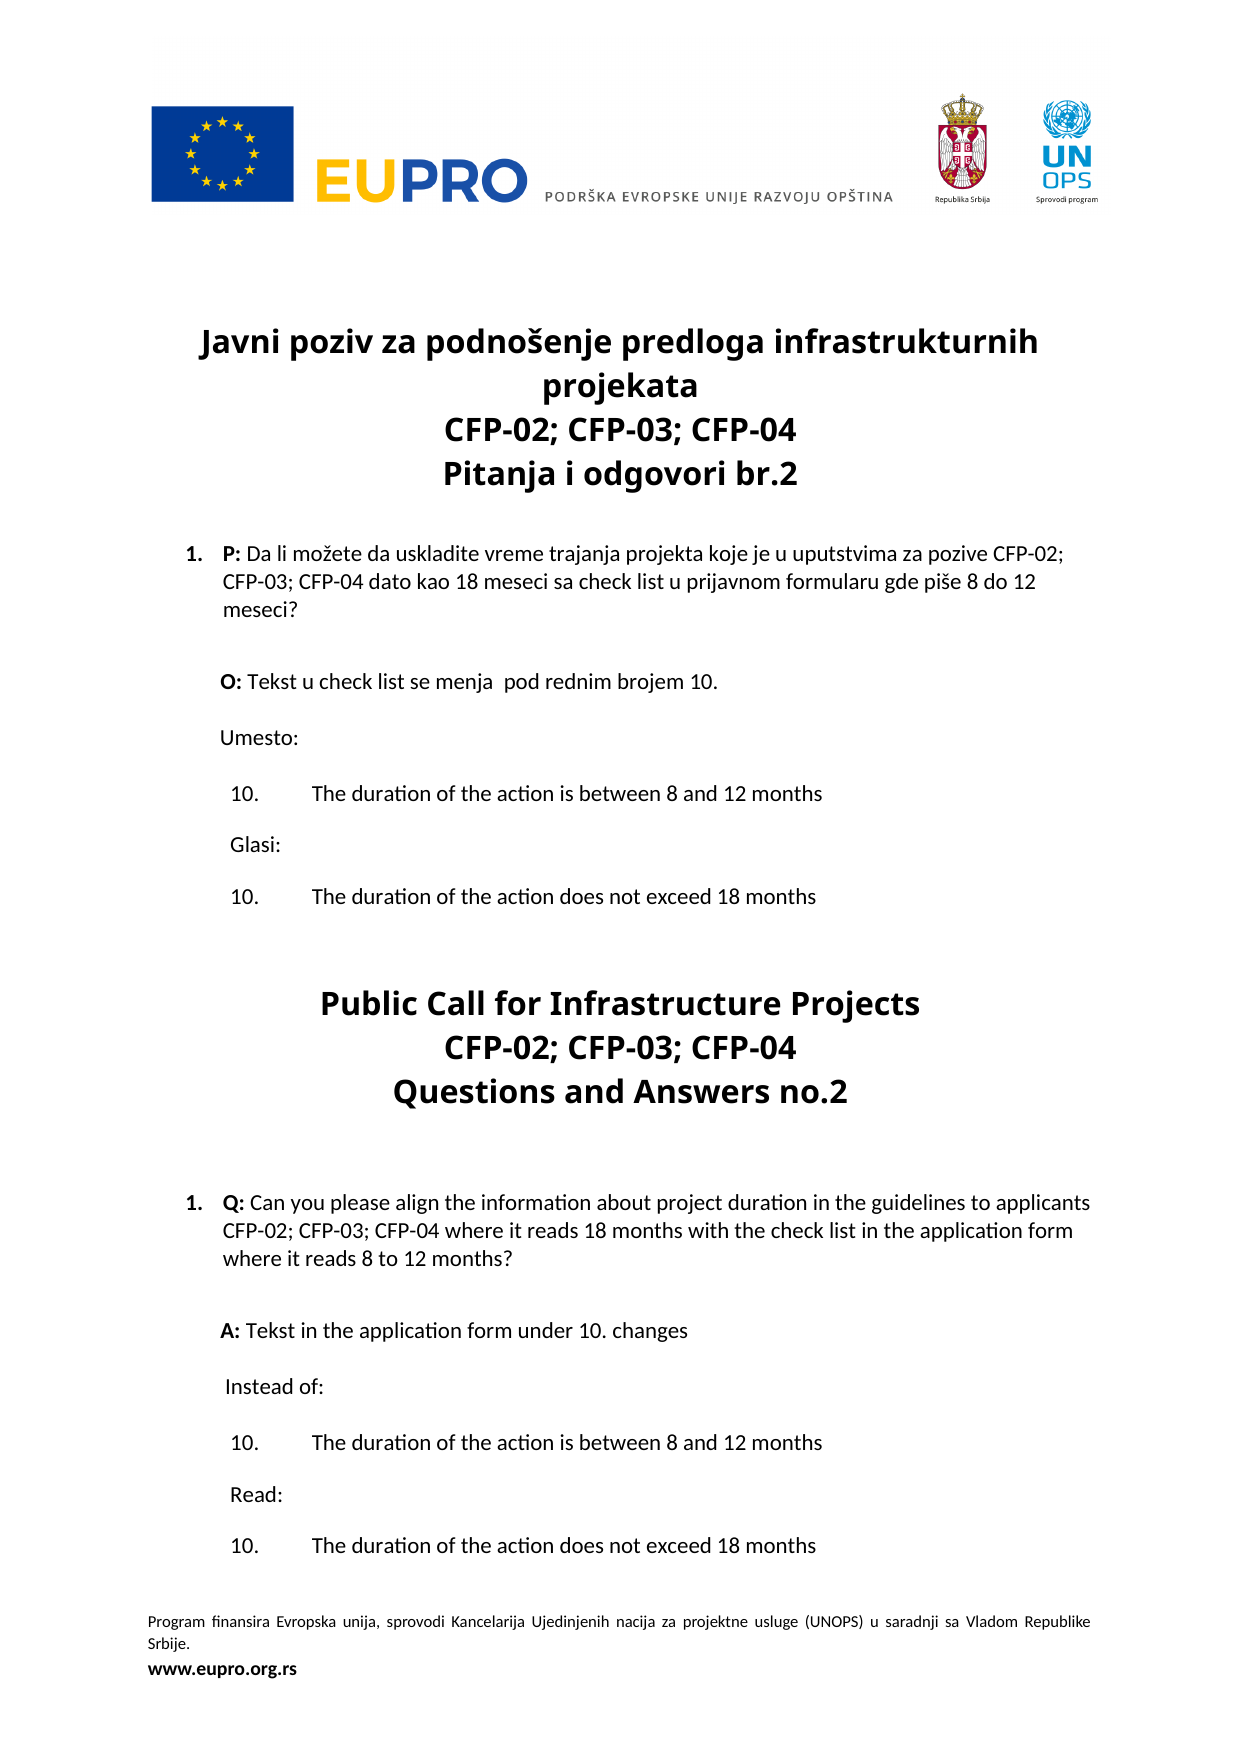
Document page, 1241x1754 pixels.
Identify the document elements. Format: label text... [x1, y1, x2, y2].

text 10. The duration of the action is between 8 and 12 months [148, 779, 1092, 807]
text Questions and Answers no.2 [148, 1069, 1092, 1113]
text CFP-02; CFP-03; CFP-04 [148, 1025, 1092, 1069]
text Instead of: [148, 1372, 1092, 1400]
text Glasi: [148, 831, 1092, 858]
list Q: Can you please align the information about project duration in the guidelines to applicants CFP-02; CFP-03; CFP-04 where it reads 18 months with the check list in the application form where it reads 8 to 12 months? [185, 1188, 1092, 1272]
text 10. The duration of the action does not exceed 18 months [148, 882, 1092, 910]
list P: Da li možete da uskladite vreme trajanja projekta koje je u uputstvima za pozive CFP-02; CFP-03; CFP-04 dato kao 18 meseci sa check list u prijavnom formularu gde piše 8 do 12 meseci? [185, 539, 1092, 623]
text Umesto: [148, 723, 1092, 751]
text O: Tekst u check list se menja pod rednim brojem 10. [148, 667, 1092, 695]
text 10. The duration of the action is between 8 and 12 months [148, 1428, 1092, 1456]
text Read: [148, 1480, 1092, 1508]
text Javni poziv za podnošenje predloga infrastrukturnih projekata [148, 319, 1092, 407]
text CFP-02; CFP-03; CFP-04 [148, 407, 1092, 451]
text Pitanja i odgovori br.2 [148, 451, 1092, 495]
text 10. The duration of the action does not exceed 18 months [148, 1531, 1092, 1559]
text A: Tekst in the application form under 10. changes [148, 1316, 1092, 1344]
picture [151, 36, 1112, 215]
text Public Call for Infrastructure Projects [148, 981, 1092, 1025]
